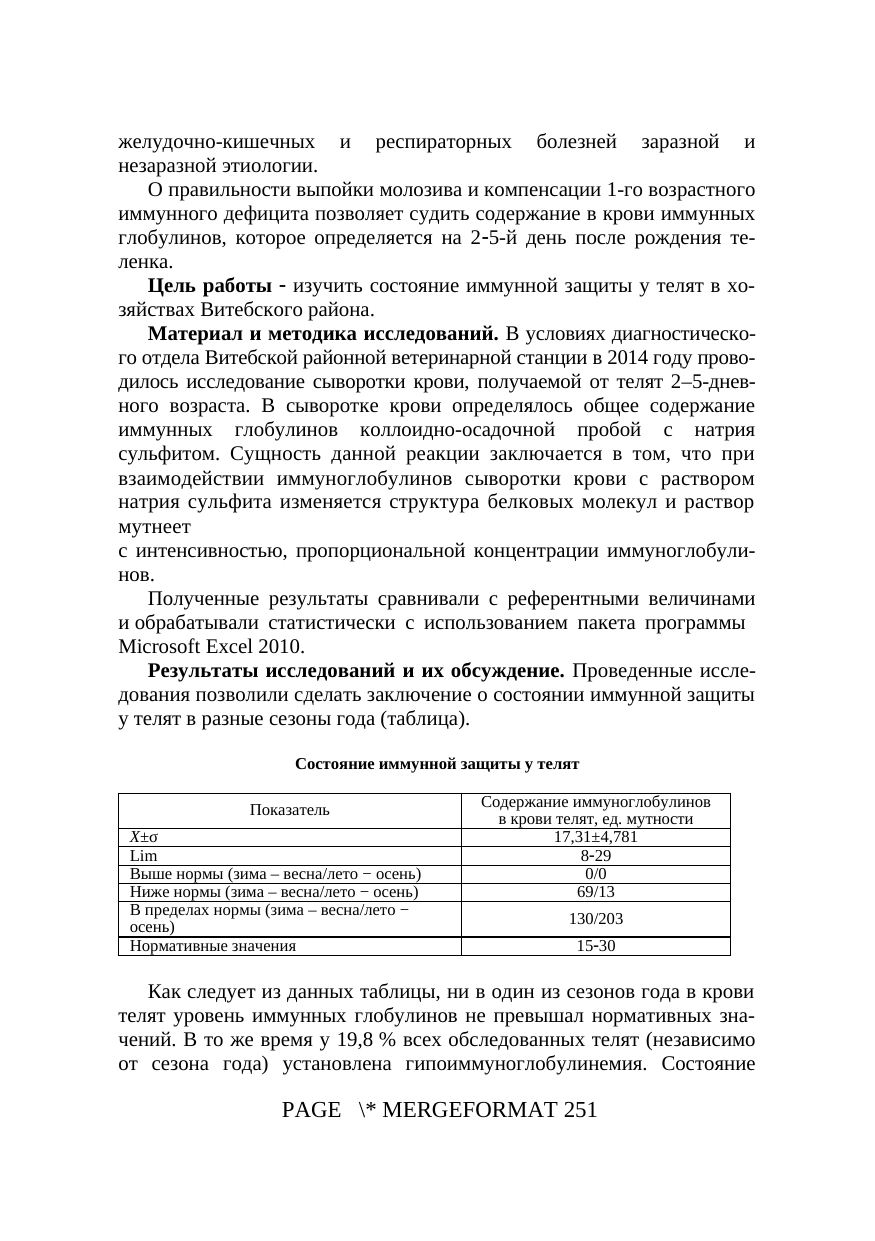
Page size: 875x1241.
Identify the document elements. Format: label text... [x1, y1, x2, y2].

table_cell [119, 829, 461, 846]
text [118, 980, 756, 1075]
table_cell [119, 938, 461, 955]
text Результаты исследований и их обсуждение. Проведенные иссле-дования позволили сделать заключение о состоянии иммунной защиты у телят в разные сезоны года (таблица). [118, 658, 756, 730]
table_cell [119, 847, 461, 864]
text Состояние иммунной защиты у телят [118, 754, 756, 773]
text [118, 130, 756, 177]
text О правильности выпойки молозива и компенсации 1-го возрастного иммунного дефицита позволяет судить содержание в крови иммунных глобулинов, которое определяется на 25-й день после рождения те-ленка. [118, 177, 756, 273]
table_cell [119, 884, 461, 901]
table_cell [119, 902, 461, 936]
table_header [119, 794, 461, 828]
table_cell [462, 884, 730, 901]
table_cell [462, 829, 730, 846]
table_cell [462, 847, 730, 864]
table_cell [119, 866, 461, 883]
text Материал и методика исследований. В условиях диагностическо-го отдела Витебской районной ветеринарной станции в 2014 году прово-дилось исследование сыворотки крови, получаемой от телят 2–5-днев-ного возраста. В сыворотке крови определялось общее содержание иммунных глобулинов коллоидно-осадочной пробой с натрия сульфитом. Сущность данной реакции заключается в том, что при взаимодействии иммуноглобулинов сыворотки крови с раствором натрия сульфита изменяется структура белковых молекул и раствор мутнеет с интенсивностью, пропорциональной концентрации иммуноглобули-нов. [118, 321, 756, 586]
text Цель работы изучить состояние иммунной защиты у телят в хо-зяйствах Витебского района. [118, 273, 756, 321]
text Полученные результаты сравнивали с референтными величинами и обрабатывали статистически с использованием пакета программы Microsoft Excel 2010. [118, 586, 756, 658]
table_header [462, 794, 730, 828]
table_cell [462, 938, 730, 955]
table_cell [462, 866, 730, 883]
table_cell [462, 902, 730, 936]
